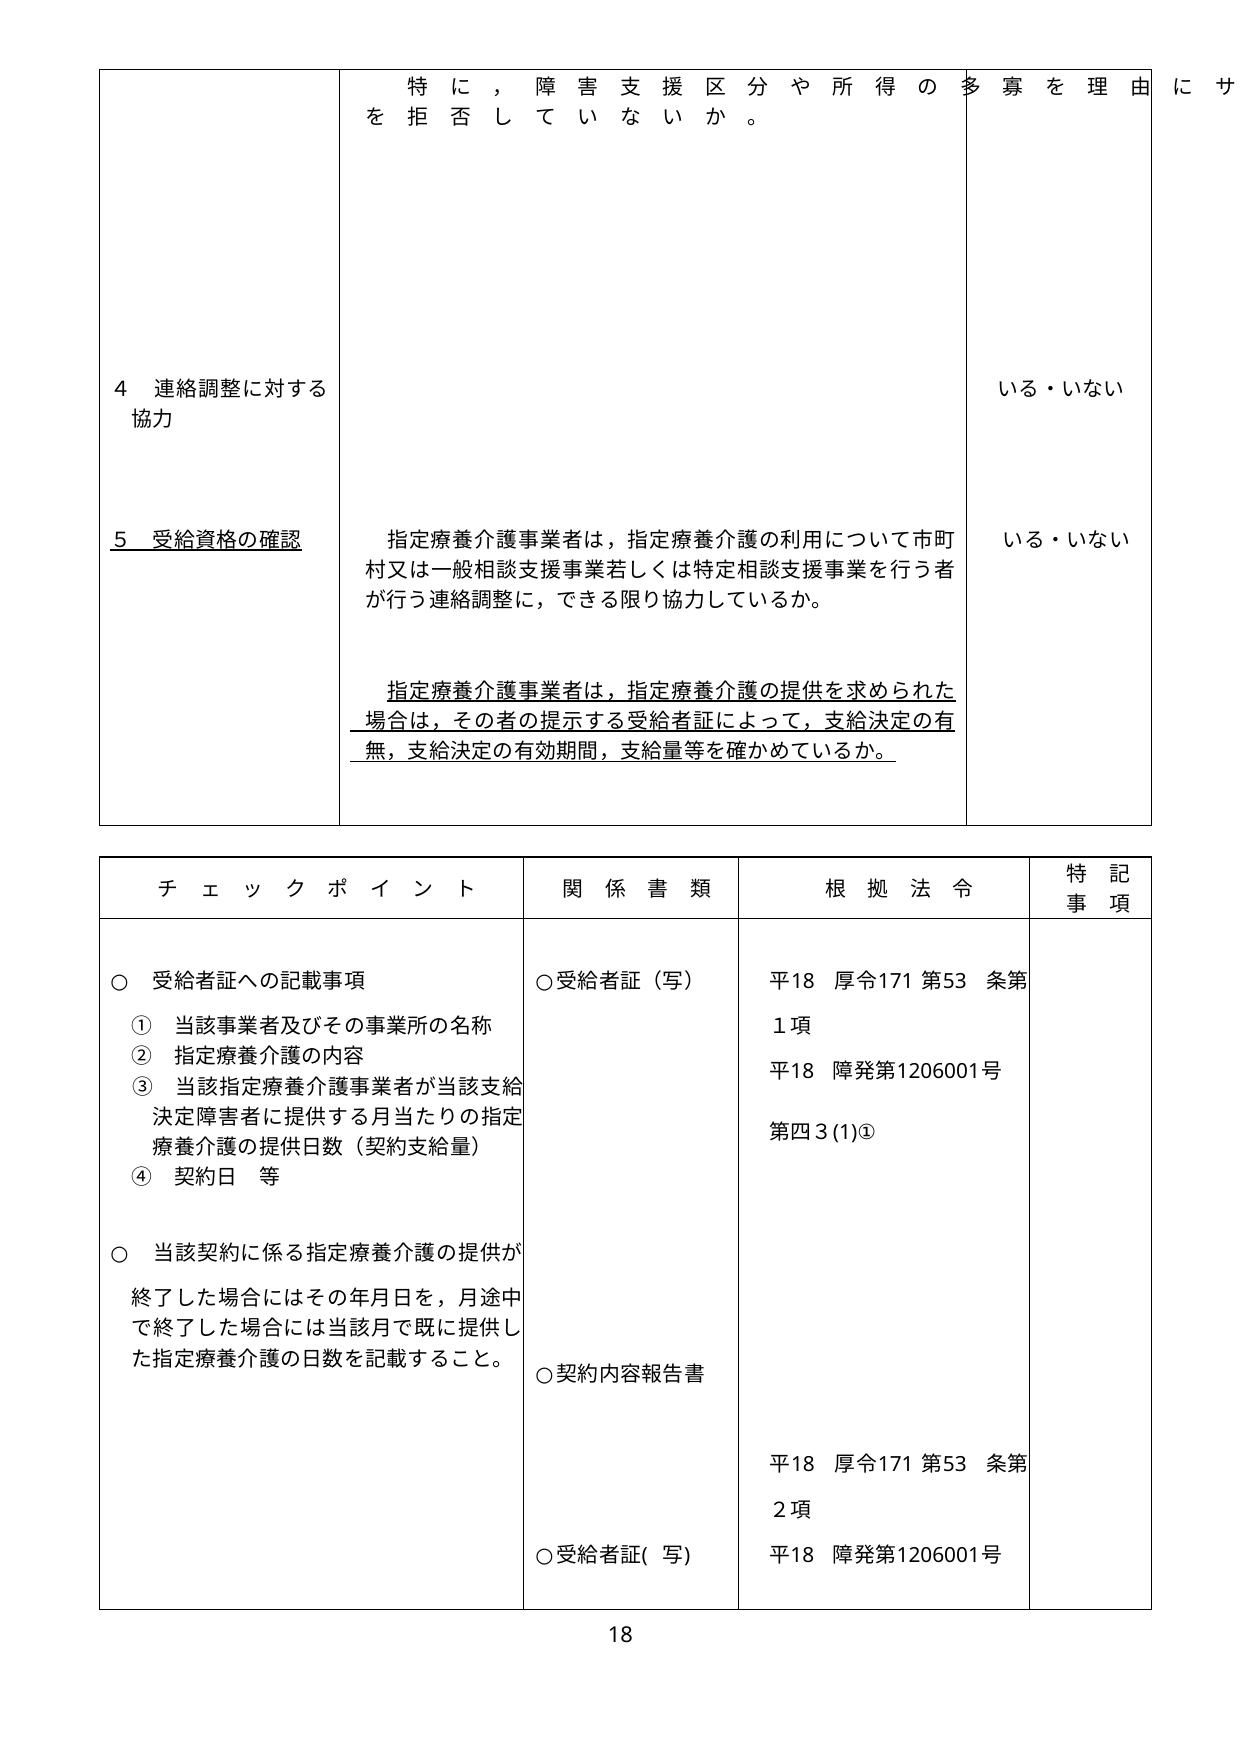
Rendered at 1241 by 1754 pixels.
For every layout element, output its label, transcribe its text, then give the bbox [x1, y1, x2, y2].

table_header 特 記 事 項 [1030, 858, 1151, 918]
table_cell [1030, 919, 1151, 1608]
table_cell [967, 70, 1151, 825]
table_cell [100, 70, 339, 825]
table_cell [739, 919, 1029, 1608]
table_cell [524, 919, 738, 1608]
table_header チ ェ ッ ク ポ イ ン ト [100, 858, 523, 918]
table_header 関 係 書 類 [524, 858, 738, 918]
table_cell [340, 70, 966, 825]
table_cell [100, 919, 523, 1608]
table_header 根 拠 法 令 [739, 858, 1029, 918]
